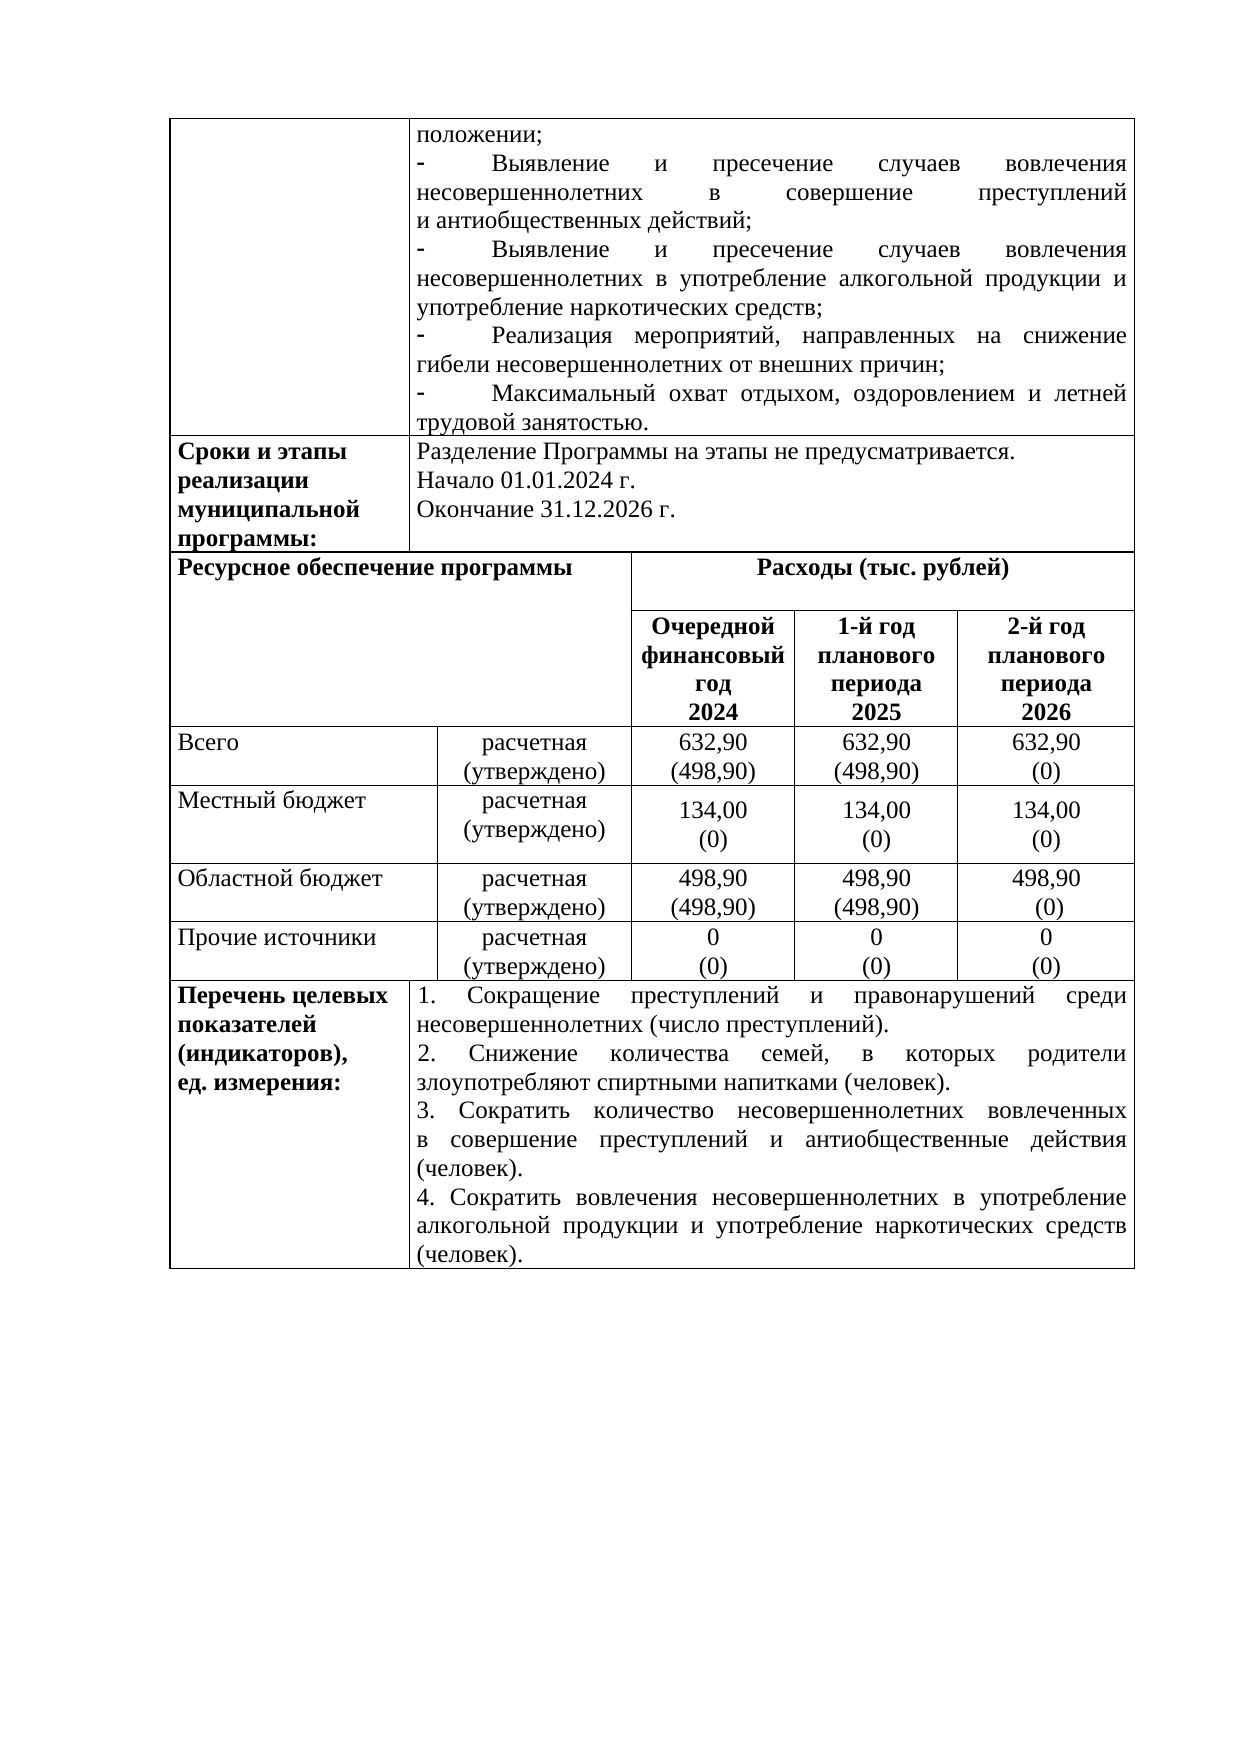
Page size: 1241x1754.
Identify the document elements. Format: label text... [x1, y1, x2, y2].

table_cell 498,90 (0) [958, 864, 1134, 921]
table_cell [410, 119, 1134, 435]
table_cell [171, 119, 409, 435]
table_cell 134,00 (0) [795, 786, 957, 862]
table_cell 498,90 (498,90) [795, 864, 957, 921]
table_cell Прочие источники [171, 922, 437, 979]
table_cell расчетная (утверждено) [438, 864, 631, 921]
table_cell Всего [171, 727, 437, 784]
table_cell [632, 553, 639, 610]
table_cell Сроки и этапы реализации муниципальной программы: [171, 436, 409, 551]
table_cell Ресурсное обеспечение программы [171, 553, 631, 726]
table_cell Областной бюджет [171, 864, 437, 921]
table_cell Местный бюджет [171, 786, 437, 862]
table_cell Разделение Программы на этапы не предусматривается. Начало 01.01.2024 г. Окончание 31.12.2026 г. [410, 436, 1134, 551]
table_cell расчетная (утверждено) [438, 786, 631, 862]
table_cell 1. Сокращение преступлений и правонарушений среди несовершеннолетних (число преступлений). 2. Снижение количества семей, в которых родители злоупотребляют спиртными напитками (человек). 3. Сократить количество несовершеннолетних вовлеченных в совершение преступлений и антиобщественные действия (человек). 4. Сократить вовлечения несовершеннолетних в употребление алкогольной продукции и употребление наркотических средств (человек). [410, 981, 1134, 1268]
table_cell 134,00 (0) [958, 786, 1134, 862]
table_cell расчетная (утверждено) [438, 727, 631, 784]
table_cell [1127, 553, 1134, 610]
table_cell Перечень целевых показателей (индикаторов), ед. измерения: [171, 981, 409, 1268]
table_cell расчетная (утверждено) [438, 922, 631, 979]
table_cell 134,00 (0) [632, 786, 794, 862]
